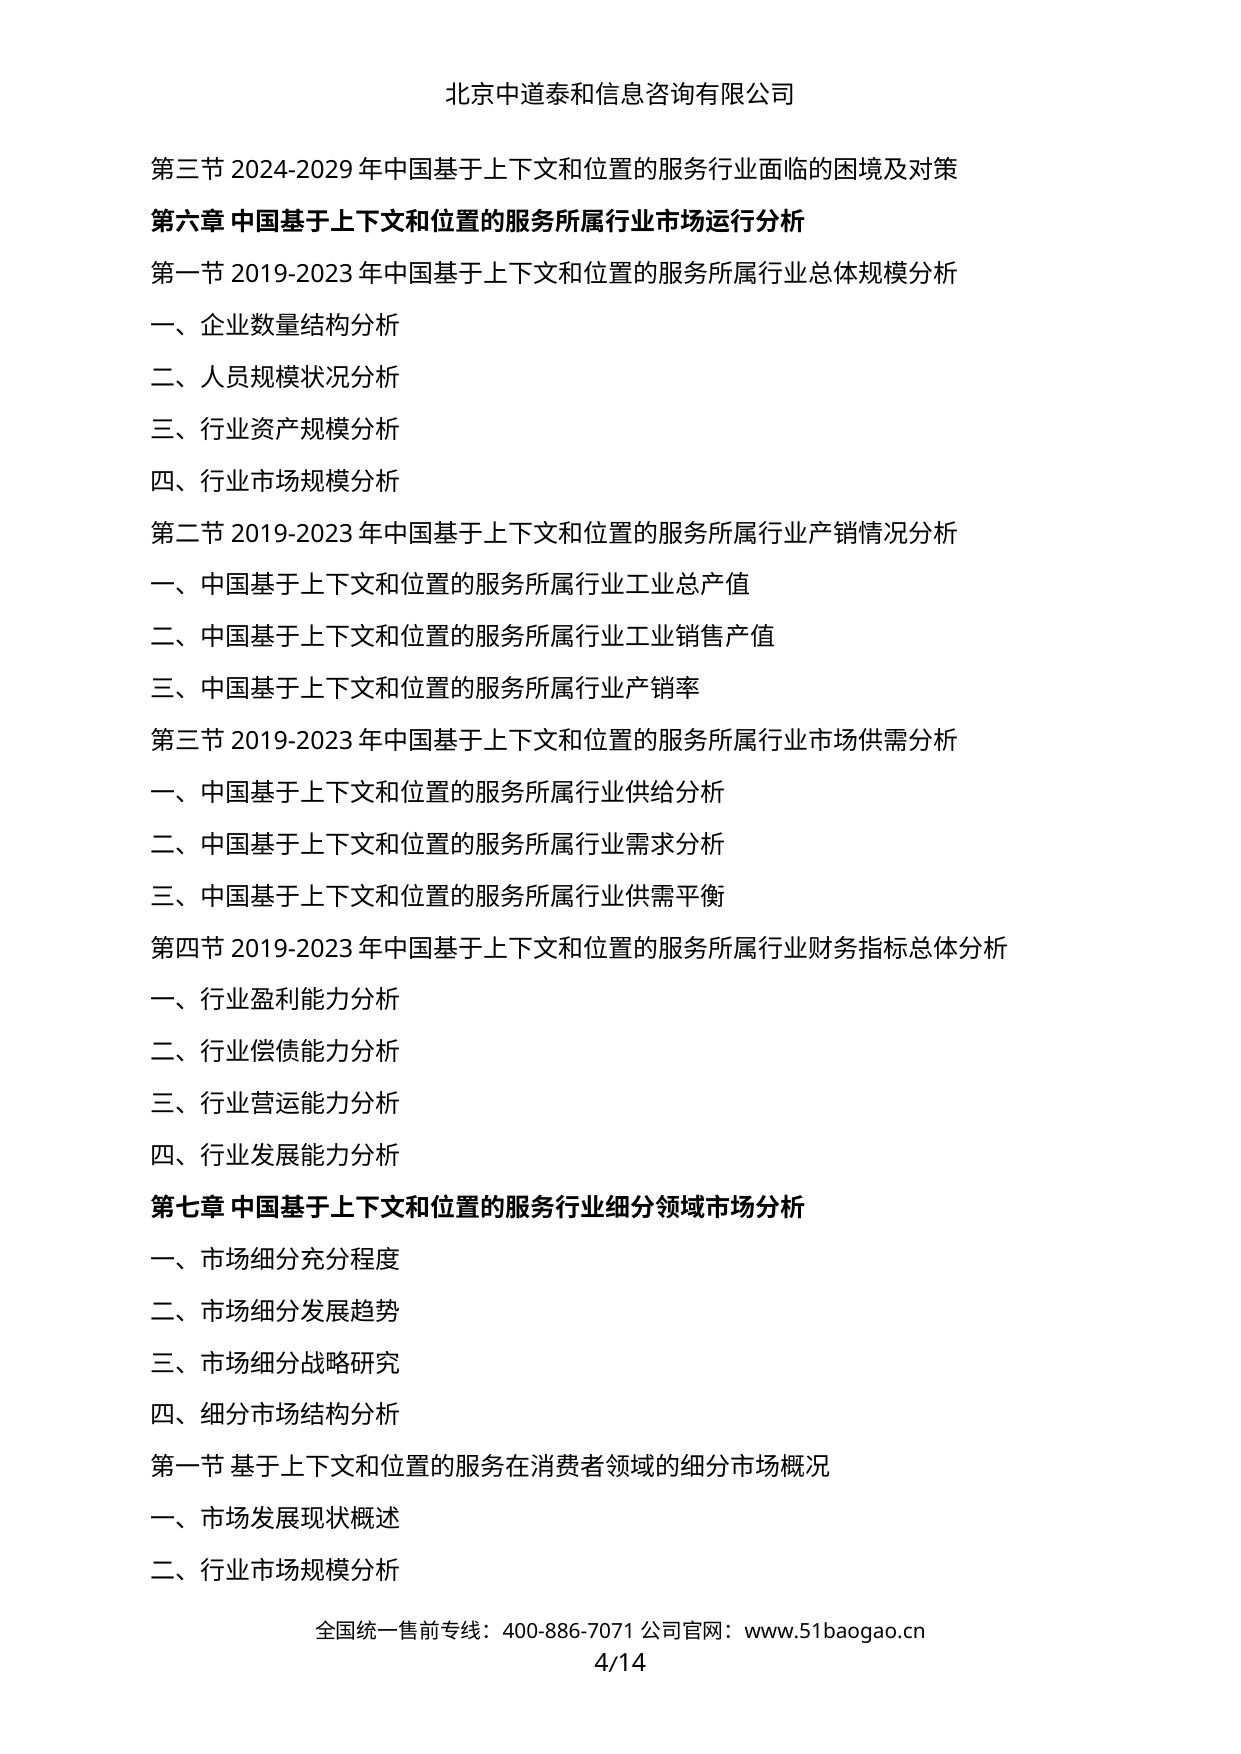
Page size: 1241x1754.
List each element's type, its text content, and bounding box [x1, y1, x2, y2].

text 第二节 2019-2023年中国基于上下文和位置的服务所属行业产销情况分析 [150, 513, 1090, 549]
text 四、细分市场结构分析 [150, 1395, 1090, 1431]
text 二、行业市场规模分析 [150, 1551, 1090, 1587]
text 一、企业数量结构分析 [150, 306, 1090, 342]
text 三、中国基于上下文和位置的服务所属行业产销率 [150, 669, 1090, 705]
text 四、行业市场规模分析 [150, 461, 1090, 497]
text 一、中国基于上下文和位置的服务所属行业工业总产值 [150, 565, 1090, 601]
text 第四节 2019-2023年中国基于上下文和位置的服务所属行业财务指标总体分析 [150, 928, 1090, 964]
text 二、市场细分发展趋势 [150, 1291, 1090, 1327]
text 三、行业营运能力分析 [150, 1084, 1090, 1120]
text 第三节 2024-2029年中国基于上下文和位置的服务行业面临的困境及对策 [150, 150, 1090, 186]
text 二、中国基于上下文和位置的服务所属行业工业销售产值 [150, 617, 1090, 653]
text 一、市场细分充分程度 [150, 1239, 1090, 1276]
text 第三节 2019-2023年中国基于上下文和位置的服务所属行业市场供需分析 [150, 721, 1090, 757]
text 二、人员规模状况分析 [150, 357, 1090, 394]
text 三、行业资产规模分析 [150, 409, 1090, 446]
text 二、行业偿债能力分析 [150, 1032, 1090, 1068]
text 三、市场细分战略研究 [150, 1343, 1090, 1379]
text 第一节 2019-2023年中国基于上下文和位置的服务所属行业总体规模分析 [150, 254, 1090, 290]
text 一、行业盈利能力分析 [150, 980, 1090, 1016]
text 第六章 中国基于上下文和位置的服务所属行业市场运行分析 [150, 202, 1090, 238]
text 四、行业发展能力分析 [150, 1136, 1090, 1172]
text 一、中国基于上下文和位置的服务所属行业供给分析 [150, 772, 1090, 809]
text 二、中国基于上下文和位置的服务所属行业需求分析 [150, 824, 1090, 861]
text 第七章 中国基于上下文和位置的服务行业细分领域市场分析 [150, 1187, 1090, 1224]
text 三、中国基于上下文和位置的服务所属行业供需平衡 [150, 876, 1090, 912]
text 一、市场发展现状概述 [150, 1499, 1090, 1535]
text 第一节 基于上下文和位置的服务在消费者领域的细分市场概况 [150, 1447, 1090, 1483]
